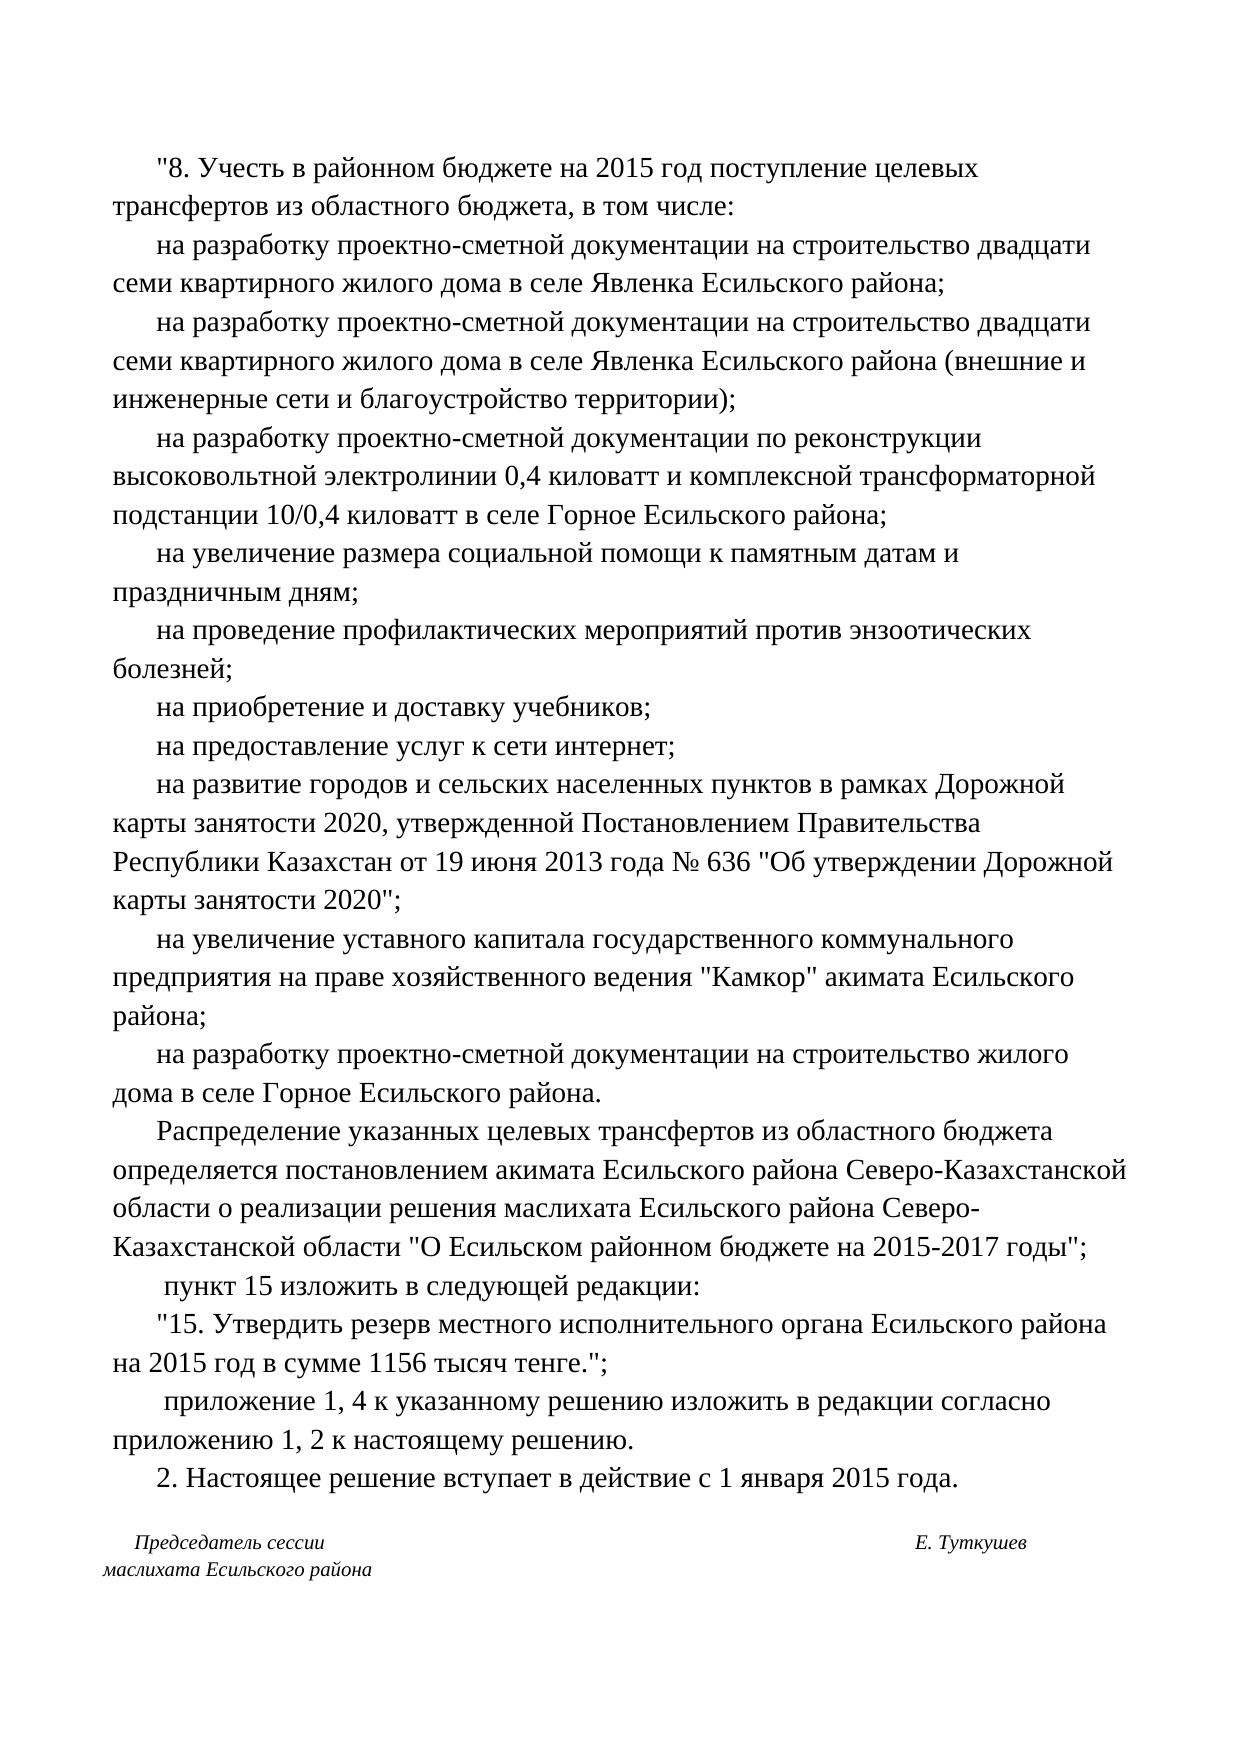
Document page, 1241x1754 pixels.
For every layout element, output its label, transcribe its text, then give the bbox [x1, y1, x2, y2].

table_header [101, 1528, 913, 1583]
table_header Е. Туткушев [913, 1528, 1240, 1583]
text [112, 150, 1128, 1524]
